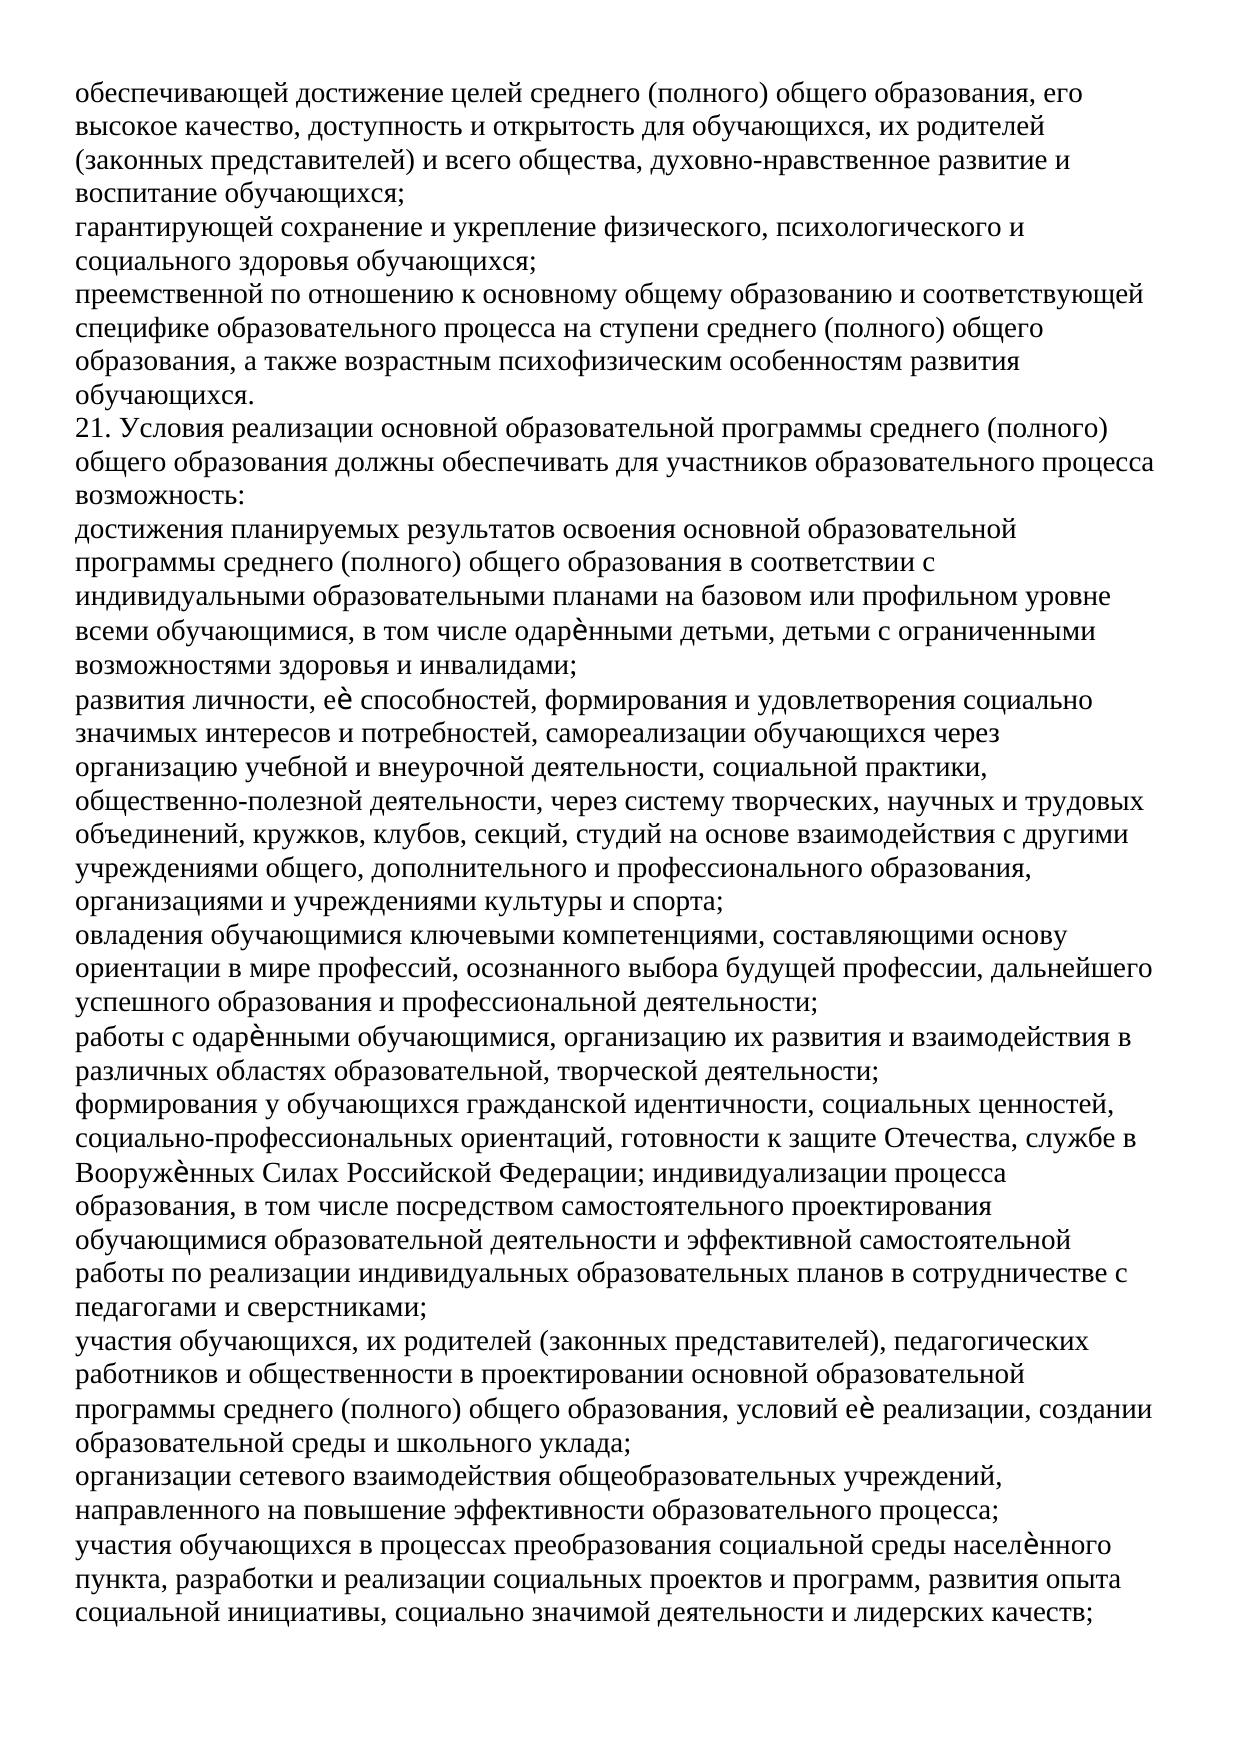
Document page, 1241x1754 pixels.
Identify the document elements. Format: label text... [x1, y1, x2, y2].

text достижения планируемых результатов освоения основной образовательной программы среднего (полного) общего образования в соответствии с индивидуальными образовательными планами на базовом или профильном уровне всеми обучающимися, в том числе одарѐнными детьми, детьми с ограниченными возможностями здоровья и инвалидами; [75, 511, 1165, 680]
text развития личности, еѐ способностей, формирования и удовлетворения социально значимых интересов и потребностей, самореализации обучающихся через организацию учебной и внеурочной деятельности, социальной практики, общественно-полезной деятельности, через систему творческих, научных и трудовых объединений, кружков, клубов, секций, студий на основе взаимодействия с другими учреждениями общего, дополнительного и профессионального образования, организациями и учреждениями культуры и спорта; [75, 680, 1165, 917]
text обеспечивающей достижение целей среднего (полного) общего образования, его высокое качество, доступность и открытость для обучающихся, их родителей (законных представителей) и всего общества, духовно-нравственное развитие и воспитание обучающихся; [75, 75, 1165, 209]
text 21. Условия реализации основной образовательной программы среднего (полного) общего образования должны обеспечивать для участников образовательного процесса возможность: [75, 410, 1165, 511]
text организации сетевого взаимодействия общеобразовательных учреждений, направленного на повышение эффективности образовательного процесса; [75, 1458, 1165, 1526]
text овладения обучающимися ключевыми компетенциями, составляющими основу ориентации в мире профессий, осознанного выбора будущей профессии, дальнейшего успешного образования и профессиональной деятельности; [75, 917, 1165, 1017]
text участия обучающихся в процессах преобразования социальной среды населѐнного пункта, разработки и реализации социальных проектов и программ, развития опыта социальной инициативы, социально значимой деятельности и лидерских качеств; [75, 1526, 1165, 1628]
text гарантирующей сохранение и укрепление физического, психологического и социального здоровья обучающихся; [75, 209, 1165, 276]
text работы с одарѐнными обучающимися, организацию их развития и взаимодействия в различных областях образовательной, творческой деятельности; [75, 1017, 1165, 1086]
text участия обучающихся, их родителей (законных представителей), педагогических работников и общественности в проектировании основной образовательной программы среднего (полного) общего образования, условий еѐ реализации, создании образовательной среды и школьного уклада; [75, 1323, 1165, 1458]
text преемственной по отношению к основному общему образованию и соответствующей специфике образовательного процесса на ступени среднего (полного) общего образования, а также возрастным психофизическим особенностям развития обучающихся. [75, 276, 1165, 410]
text формирования у обучающихся гражданской идентичности, социальных ценностей, социально-профессиональных ориентаций, готовности к защите Отечества, службе в Вооружѐнных Силах Российской Федерации; индивидуализации процесса образования, в том числе посредством самостоятельного проектирования обучающимися образовательной деятельности и эффективной самостоятельной работы по реализации индивидуальных образовательных планов в сотрудничестве с педагогами и сверстниками; [75, 1086, 1165, 1323]
